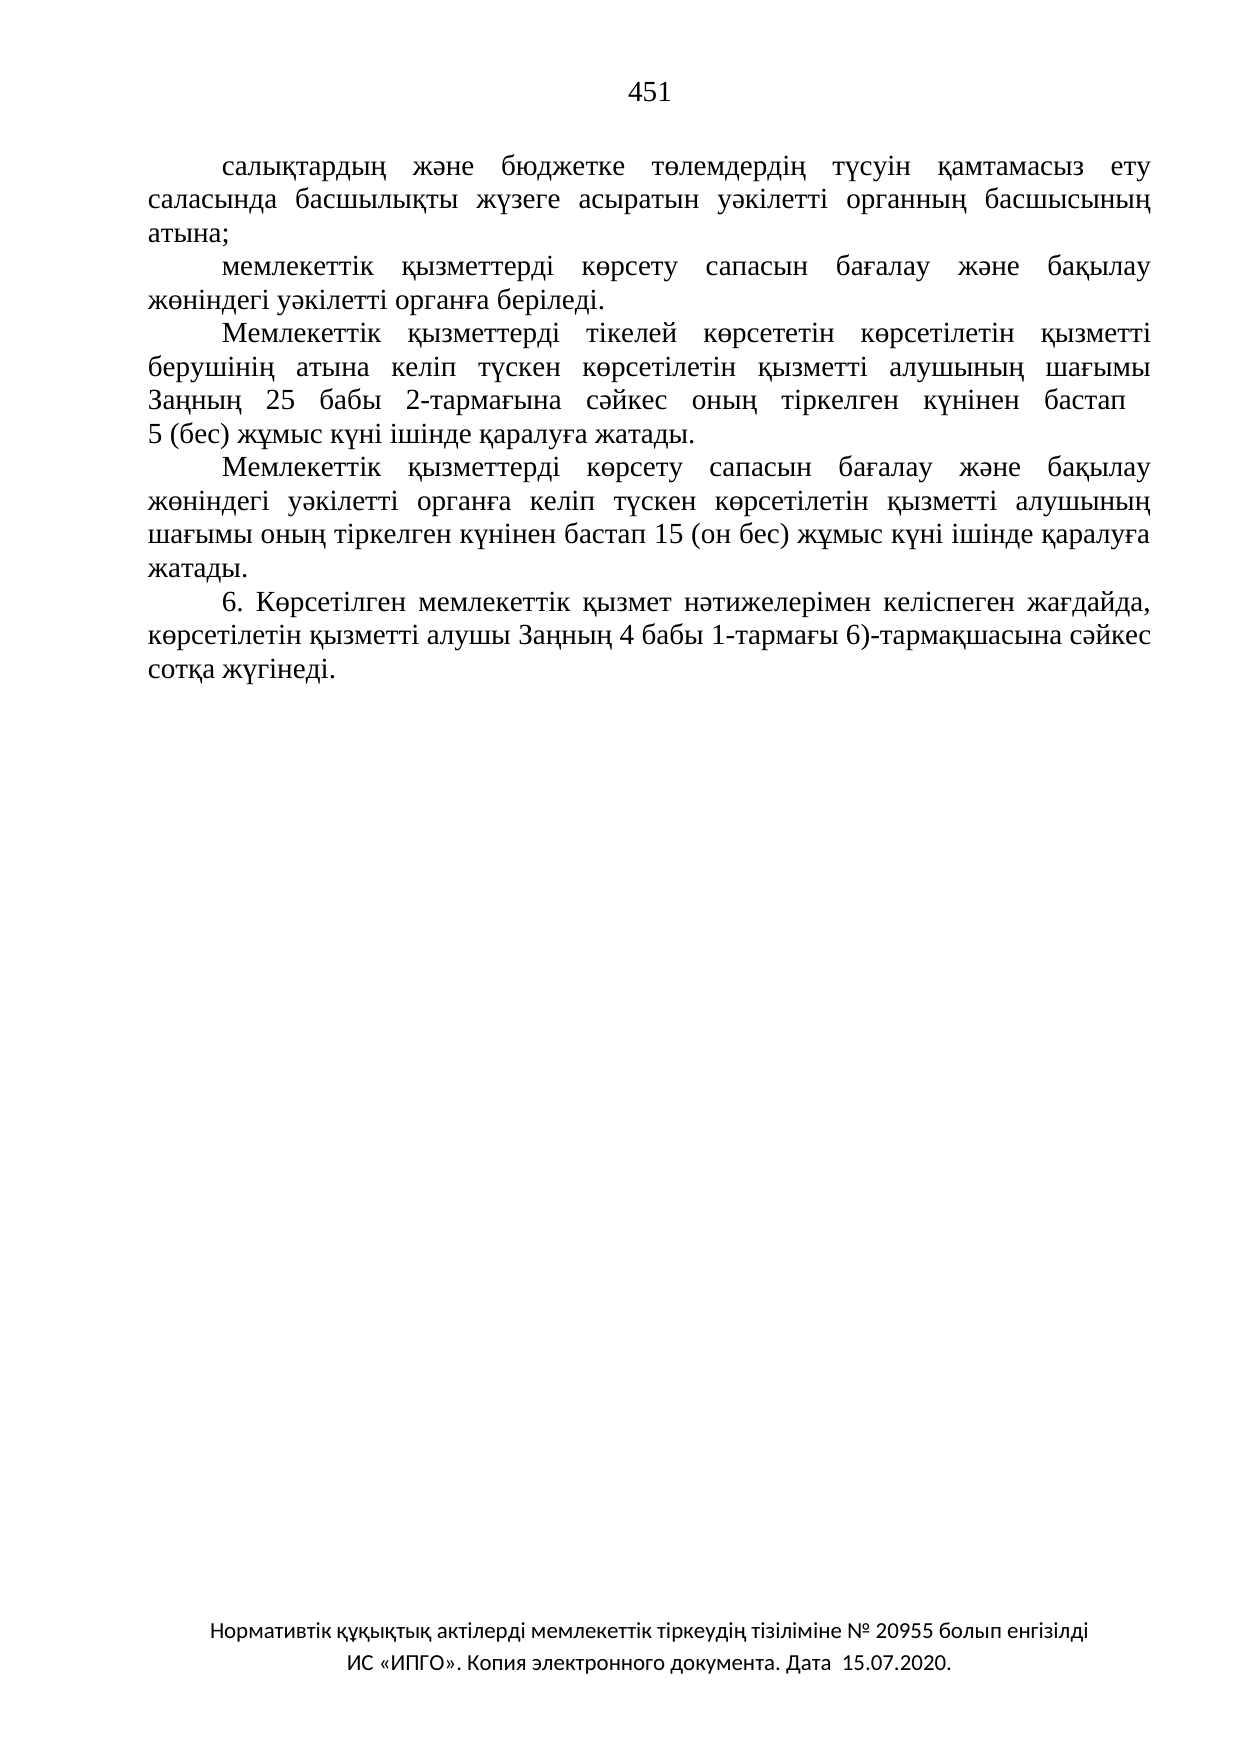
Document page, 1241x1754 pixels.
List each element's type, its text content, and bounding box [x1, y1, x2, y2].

text 6. Көрсетілген мемлекеттік қызмет нәтижелерімен келіспеген жағдайда, көрсетілетін қызметті алушы Заңның 4 бабы 1-тармағы 6)-тармақшасына сәйкес сотқа жүгінеді. [148, 584, 1152, 684]
text салықтардың және бюджетке төлемдердің түсуін қамтамасыз ету саласында басшылықты жүзеге асыратын уәкілетті органның басшысының атына; [148, 148, 1152, 248]
text Мемлекеттік қызметтерді тікелей көрсететін көрсетілетін қызметті берушінің атына келіп түскен көрсетілетін қызметті алушының шағымы Заңның 25 бабы 2-тармағына сәйкес оның тіркелген күнінен бастап 5 (бес) жұмыс күні ішінде қаралуға жатады. [148, 315, 1152, 449]
text мемлекеттік қызметтерді көрсету сапасын бағалау және бақылау жөніндегі уәкілетті органға беріледі. [148, 248, 1152, 315]
text Мемлекеттік қызметтерді көрсету сапасын бағалау және бақылау жөніндегі уәкілетті органға келіп түскен көрсетілетін қызметті алушының шағымы оның тіркелген күнінен бастап 15 (он бес) жұмыс күні ішінде қаралуға жатады. [148, 449, 1152, 584]
